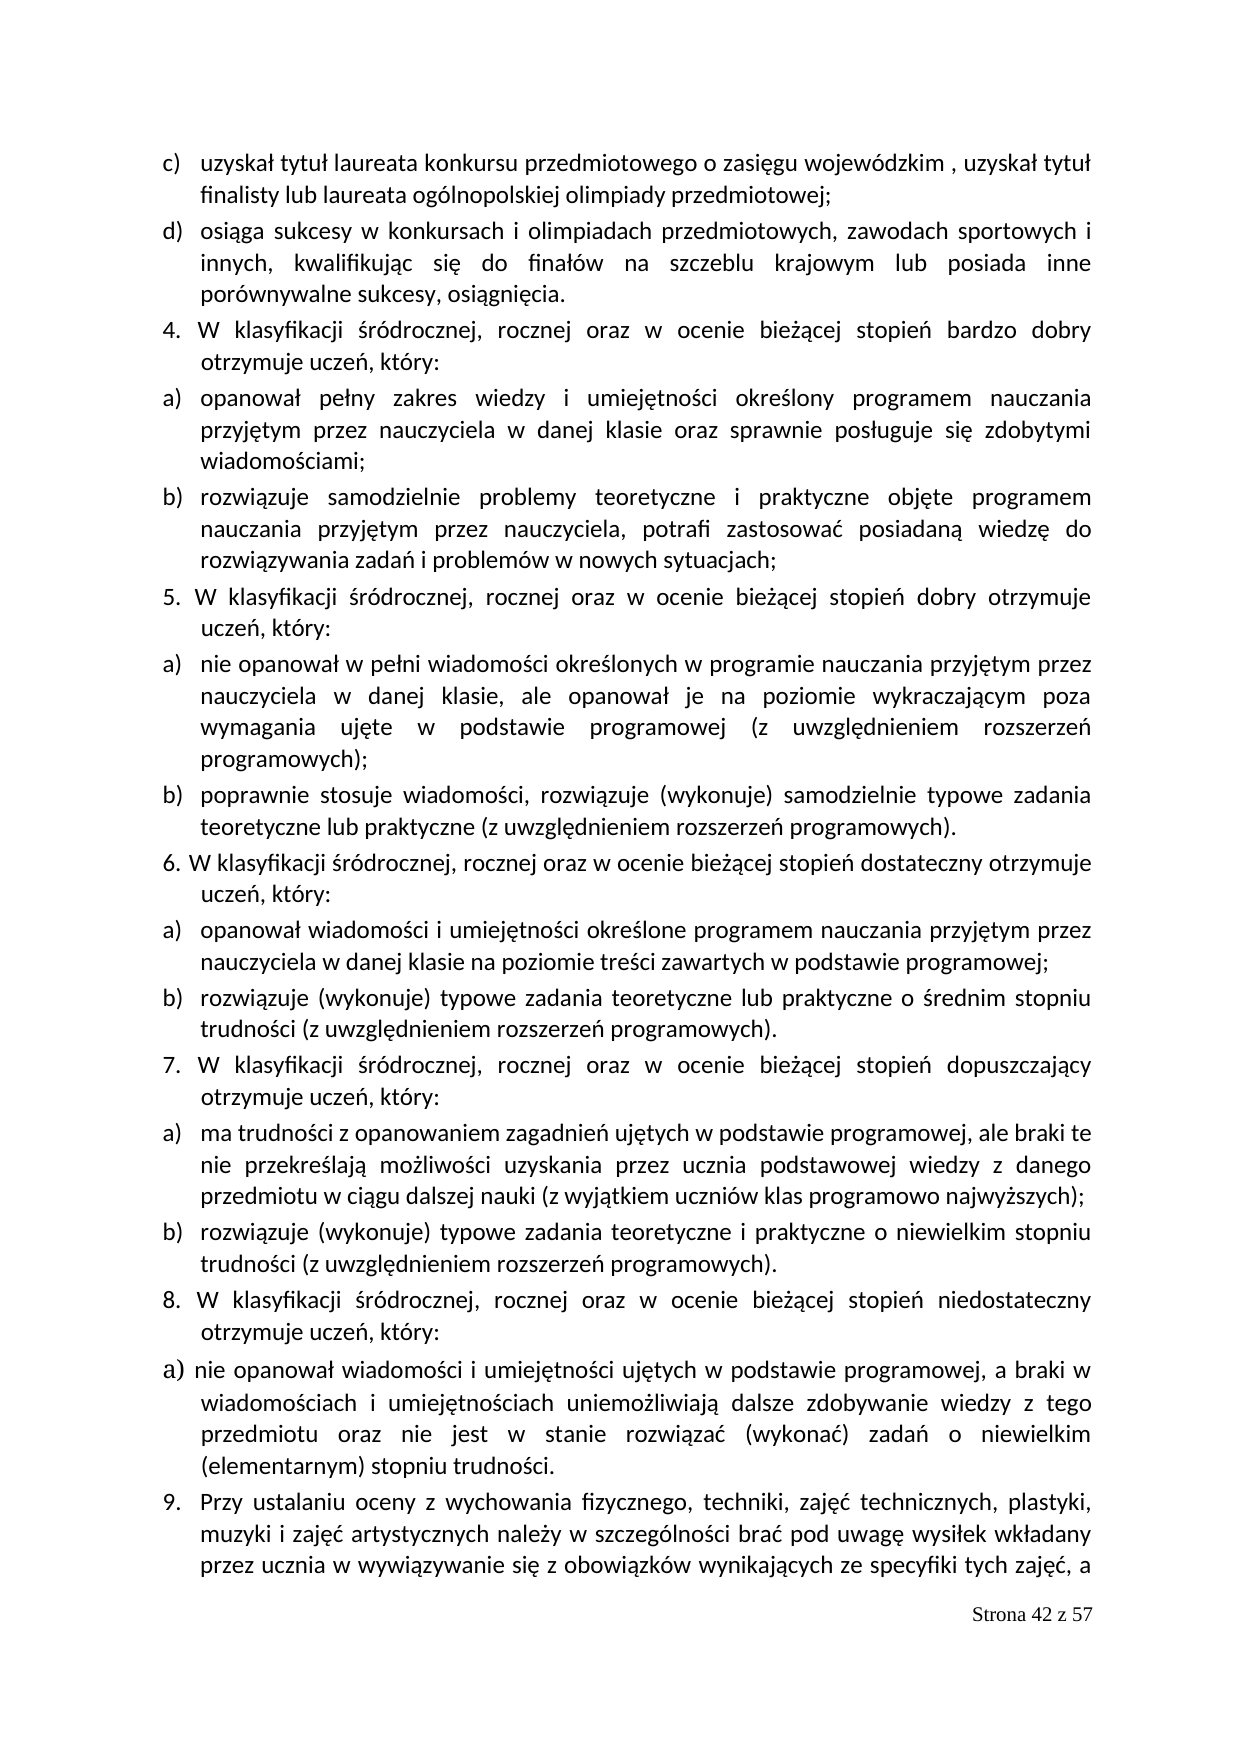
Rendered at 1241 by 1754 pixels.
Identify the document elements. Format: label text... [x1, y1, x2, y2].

list ma trudności z opanowaniem zagadnień ujętych w podstawie programowej, ale braki te nie przekreślają możliwości uzyskania przez ucznia podstawowej wiedzy z danego przedmiotu w ciągu dalszej nauki (z wyjątkiem uczniów klas programowo najwyższych); [162, 1117, 1093, 1211]
list poprawnie stosuje wiadomości, rozwiązuje (wykonuje) samodzielnie typowe zadania teoretyczne lub praktyczne (z uwzględnieniem rozszerzeń programowych). [162, 779, 1093, 841]
text 6. W klasyfikacji śródrocznej, rocznej oraz w ocenie bieżącej stopień dostateczny otrzymuje uczeń, który: [162, 847, 1093, 909]
text 7. W klasyfikacji śródrocznej, rocznej oraz w ocenie bieżącej stopień dopuszczający otrzymuje uczeń, który: [162, 1049, 1093, 1112]
text a) nie opanował wiadomości i umiejętności ujętych w podstawie programowej, a braki w wiadomościach i umiejętnościach uniemożliwiają dalsze zdobywanie wiedzy z tego przedmiotu oraz nie jest w stanie rozwiązać (wykonać) zadań o niewielkim (elementarnym) stopniu trudności. [162, 1352, 1093, 1481]
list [162, 1486, 1093, 1580]
list uzyskał tytuł laureata konkursu przedmiotowego o zasięgu wojewódzkim , uzyskał tytuł finalisty lub laureata ogólnopolskiej olimpiady przedmiotowej; [162, 148, 1093, 210]
text 5. W klasyfikacji śródrocznej, rocznej oraz w ocenie bieżącej stopień dobry otrzymuje uczeń, który: [162, 581, 1093, 643]
list opanował wiadomości i umiejętności określone programem nauczania przyjętym przez nauczyciela w danej klasie na poziomie treści zawartych w podstawie programowej; [162, 914, 1093, 977]
list rozwiązuje samodzielnie problemy teoretyczne i praktyczne objęte programem nauczania przyjętym przez nauczyciela, potrafi zastosować posiadaną wiedzę do rozwiązywania zadań i problemów w nowych sytuacjach; [162, 481, 1093, 575]
list rozwiązuje (wykonuje) typowe zadania teoretyczne lub praktyczne o średnim stopniu trudności (z uwzględnieniem rozszerzeń programowych). [162, 982, 1093, 1044]
text 8. W klasyfikacji śródrocznej, rocznej oraz w ocenie bieżącej stopień niedostateczny otrzymuje uczeń, który: [162, 1284, 1093, 1346]
list opanował pełny zakres wiedzy i umiejętności określony programem nauczania przyjętym przez nauczyciela w danej klasie oraz sprawnie posługuje się zdobytymi wiadomościami; [162, 382, 1093, 476]
list osiąga sukcesy w konkursach i olimpiadach przedmiotowych, zawodach sportowych i innych, kwalifikując się do finałów na szczeblu krajowym lub posiada inne porównywalne sukcesy, osiągnięcia. [162, 215, 1093, 309]
list nie opanował w pełni wiadomości określonych w programie nauczania przyjętym przez nauczyciela w danej klasie, ale opanował je na poziomie wykraczającym poza wymagania ujęte w podstawie programowej (z uwzględnieniem rozszerzeń programowych); [162, 648, 1093, 774]
text 4. W klasyfikacji śródrocznej, rocznej oraz w ocenie bieżącej stopień bardzo dobry otrzymuje uczeń, który: [162, 314, 1093, 377]
list rozwiązuje (wykonuje) typowe zadania teoretyczne i praktyczne o niewielkim stopniu trudności (z uwzględnieniem rozszerzeń programowych). [162, 1216, 1093, 1279]
